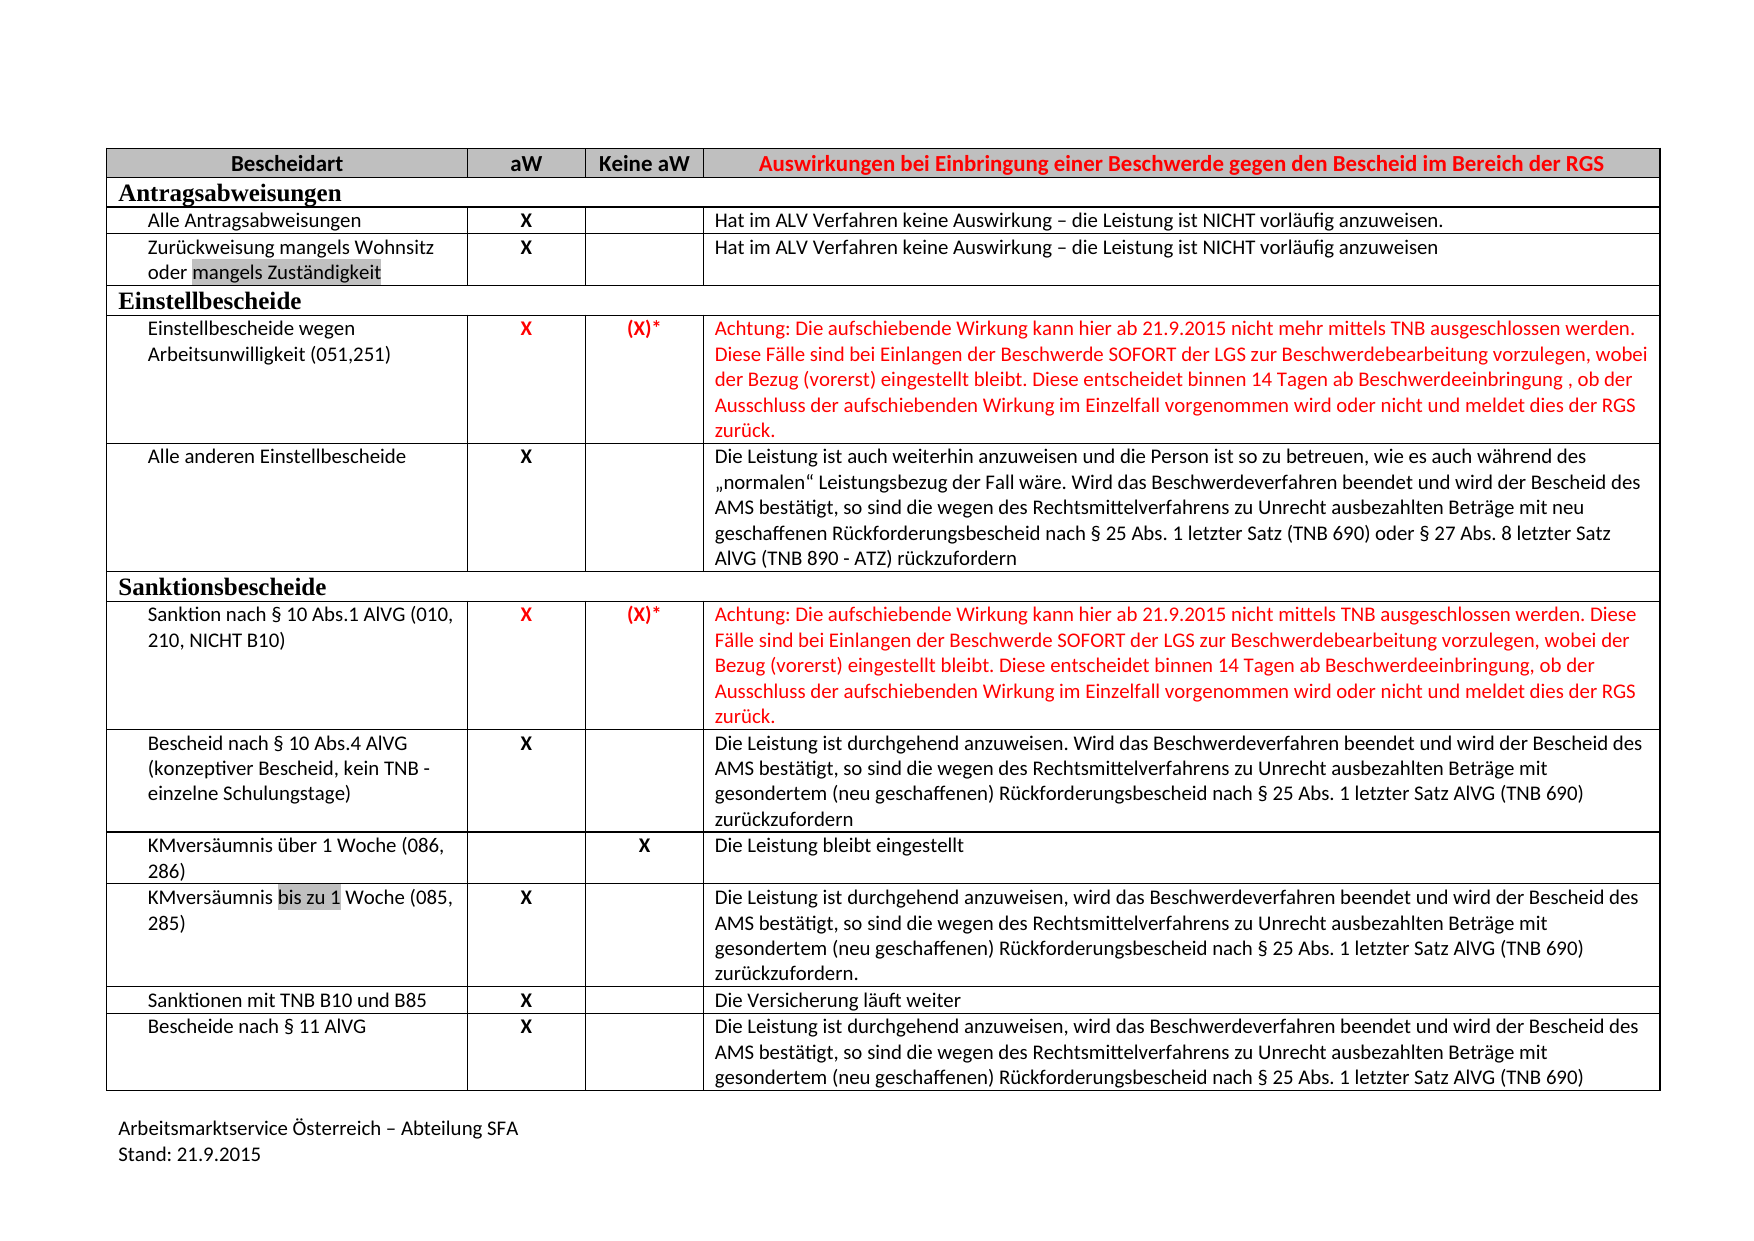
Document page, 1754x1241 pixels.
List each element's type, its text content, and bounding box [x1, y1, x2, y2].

table_cell Die Versicherung läuft weiter [704, 987, 1659, 1012]
table_cell Bescheide nach § 11 AlVG [107, 1014, 467, 1090]
table_header Keine aW [586, 149, 703, 177]
table_cell X [468, 234, 585, 285]
table_cell Alle anderen Einstellbescheide [107, 444, 467, 571]
table_cell Achtung: Die aufschiebende Wirkung kann hier ab 21.9.2015 nicht mittels TNB ausgeschlossen werden. Diese Fälle sind bei Einlangen der Beschwerde SOFORT der LGS zur Beschwerdebearbeitung vorzulegen, wobei der Bezug (vorerst) eingestellt bleibt. Diese entscheidet binnen 14 Tagen ab Beschwerdeeinbringung, ob der Ausschluss der aufschiebenden Wirkung im Einzelfall vorgenommen wird oder nicht und meldet dies der RGS zurück. [704, 602, 1659, 729]
table_cell Zurückweisung mangels Wohnsitz oder mangels Zuständigkeit [107, 234, 467, 285]
table_cell Sanktionen mit TNB B10 und B85 [107, 987, 467, 1012]
table_cell Alle Antragsabweisungen [107, 208, 467, 233]
table_cell X [468, 730, 585, 831]
table_cell Bescheid nach § 10 Abs.4 AlVG (konzeptiver Bescheid, kein TNB - einzelne Schulungstage) [107, 730, 467, 831]
table_cell KMversäumnis über 1 Woche (086, 286) [107, 833, 467, 883]
table_cell Antragsabweisungen [107, 178, 1659, 206]
table_cell Sanktionsbescheide [107, 572, 1659, 601]
table_cell X [468, 1014, 585, 1090]
table_cell Sanktion nach § 10 Abs.1 AlVG (010, 210, NICHT B10) [107, 602, 467, 729]
table_cell [586, 208, 703, 233]
table_cell X [586, 833, 703, 883]
table_header aW [468, 149, 585, 177]
table_cell [586, 987, 703, 1012]
table_cell [586, 884, 703, 986]
table_cell X [468, 884, 585, 986]
table_cell Einstellbescheide [107, 286, 1659, 314]
table_header Auswirkungen bei Einbringung einer Beschwerde gegen den Bescheid im Bereich der RGS [704, 149, 1659, 177]
table_cell X [468, 602, 585, 729]
table_cell KMversäumnis bis zu 1 Woche (085, 285) [107, 884, 467, 986]
table_cell Die Leistung ist auch weiterhin anzuweisen und die Person ist so zu betreuen, wie es auch während des „normalen“ Leistungsbezug der Fall wäre. Wird das Beschwerdeverfahren beendet und wird der Bescheid des AMS bestätigt, so sind die wegen des Rechtsmittelverfahrens zu Unrecht ausbezahlten Beträge mit neu geschaffenen Rückforderungsbescheid nach § 25 Abs. 1 letzter Satz (TNB 690) oder § 27 Abs. 8 letzter Satz AlVG (TNB 890 - ATZ) rückzufordern [704, 444, 1659, 571]
table_cell Hat im ALV Verfahren keine Auswirkung – die Leistung ist NICHT vorläufig anzuweisen. [704, 208, 1659, 233]
table_cell [586, 730, 703, 831]
table_cell Einstellbescheide wegen Arbeitsunwilligkeit (051,251) [107, 316, 467, 443]
table_cell Hat im ALV Verfahren keine Auswirkung – die Leistung ist NICHT vorläufig anzuweisen [704, 234, 1659, 285]
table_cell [704, 1014, 1659, 1090]
table_cell X [468, 208, 585, 233]
table_cell Achtung: Die aufschiebende Wirkung kann hier ab 21.9.2015 nicht mehr mittels TNB ausgeschlossen werden. Diese Fälle sind bei Einlangen der Beschwerde SOFORT der LGS zur Beschwerdebearbeitung vorzulegen, wobei der Bezug (vorerst) eingestellt bleibt. Diese entscheidet binnen 14 Tagen ab Beschwerdeeinbringung , ob der Ausschluss der aufschiebenden Wirkung im Einzelfall vorgenommen wird oder nicht und meldet dies der RGS zurück. [704, 316, 1659, 443]
table_cell X [468, 444, 585, 571]
table_cell (X)* [586, 316, 703, 443]
table_cell [586, 1014, 703, 1090]
table_cell X [468, 316, 585, 443]
table_header Bescheidart [107, 149, 467, 177]
table_cell [468, 833, 585, 883]
table_cell X [468, 987, 585, 1012]
table_cell Die Leistung ist durchgehend anzuweisen. Wird das Beschwerdeverfahren beendet und wird der Bescheid des AMS bestätigt, so sind die wegen des Rechtsmittelverfahrens zu Unrecht ausbezahlten Beträge mit gesondertem (neu geschaffenen) Rückforderungsbescheid nach § 25 Abs. 1 letzter Satz AlVG (TNB 690) zurückzufordern [704, 730, 1659, 831]
table_cell [586, 234, 703, 285]
table_cell [586, 444, 703, 571]
table_cell (X)* [586, 602, 703, 729]
table_cell Die Leistung bleibt eingestellt [704, 833, 1659, 883]
